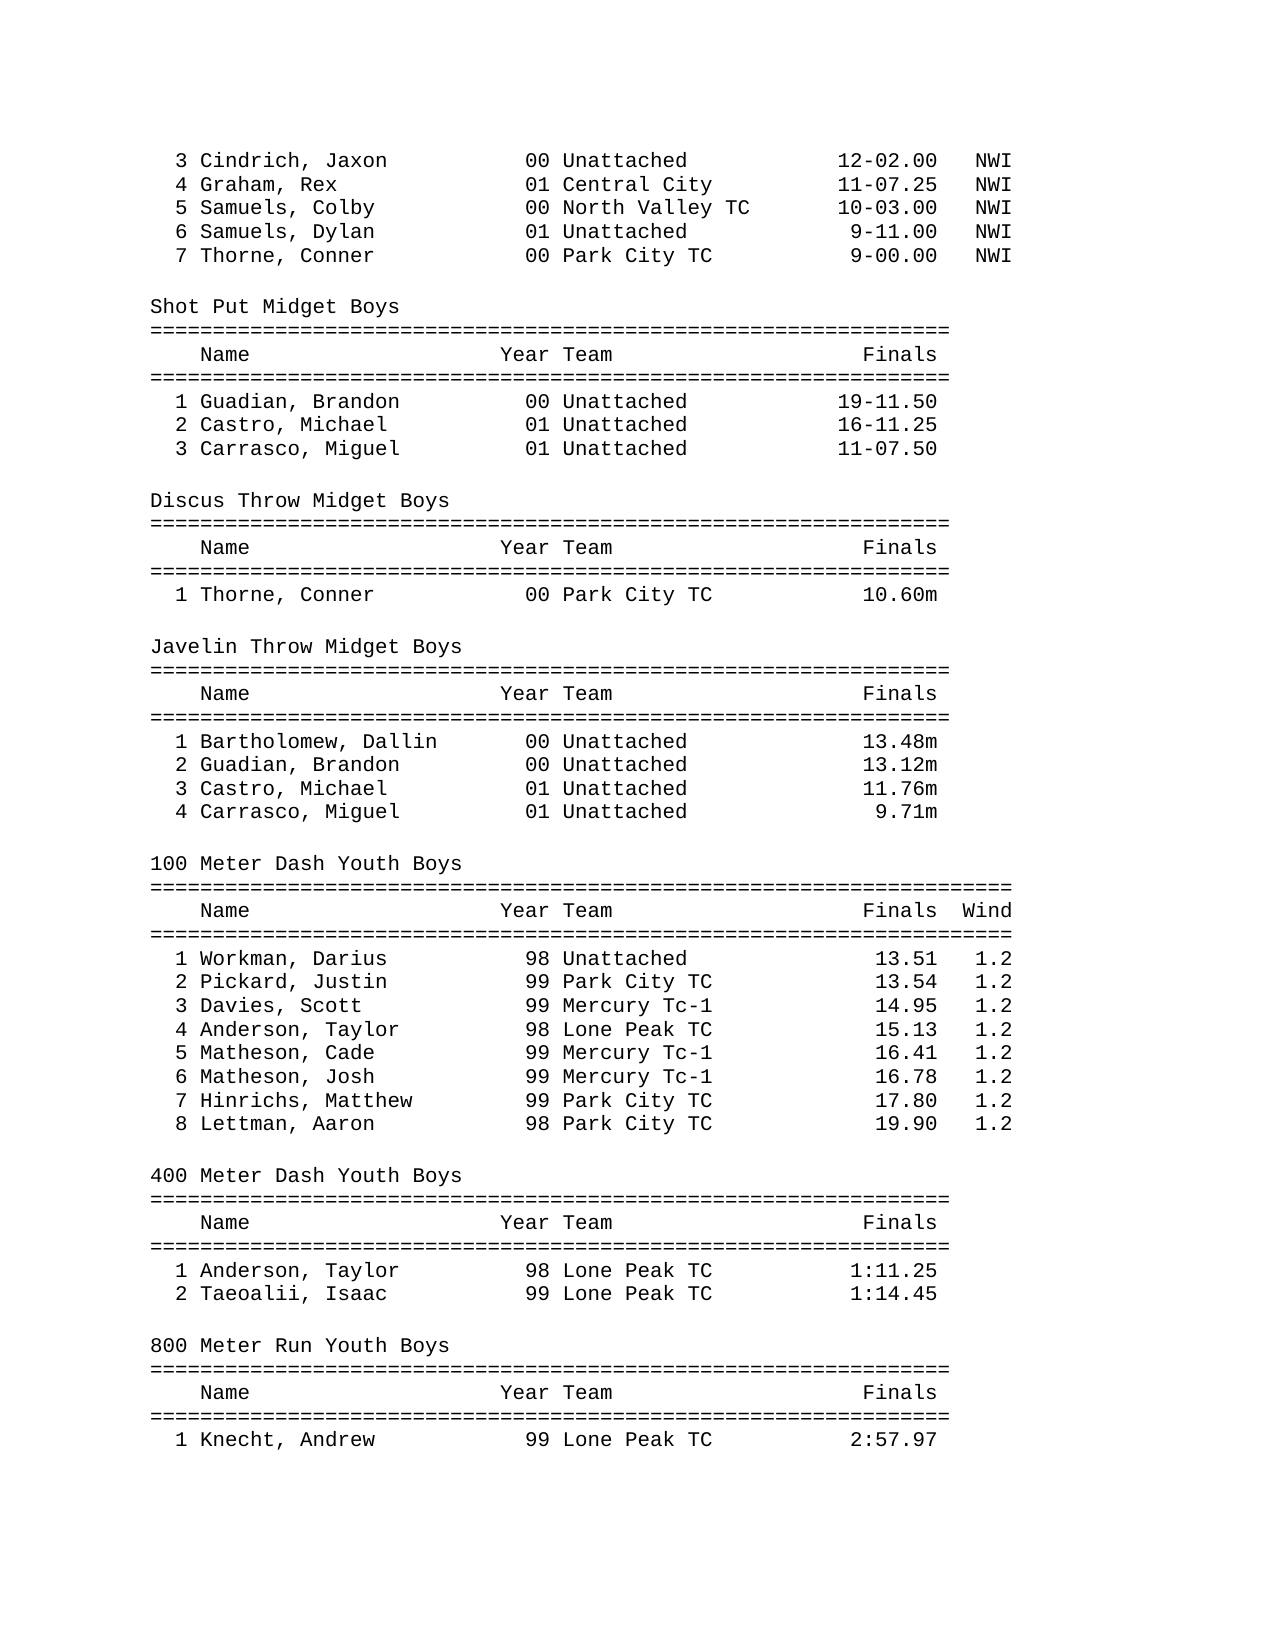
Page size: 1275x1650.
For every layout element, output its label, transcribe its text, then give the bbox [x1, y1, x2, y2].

text ================================================================ [150, 320, 1125, 343]
text 4 Anderson, Taylor 98 Lone Peak TC 15.13 1.2 [150, 1019, 1125, 1042]
text Discus Throw Midget Boys [150, 490, 1125, 513]
text 2 Guadian, Brandon 00 Unattached 13.12m [150, 754, 1125, 778]
text 5 Samuels, Colby 00 North Valley TC 10-03.00 NWI [150, 197, 1125, 221]
text 4 Carrasco, Miguel 01 Unattached 9.71m [150, 802, 1125, 825]
text 3 Cindrich, Jaxon 00 Unattached 12-02.00 NWI [150, 150, 1125, 174]
text 800 Meter Run Youth Boys [150, 1335, 1125, 1358]
text Name Year Team Finals [150, 343, 1125, 367]
text ================================================================ [150, 513, 1125, 537]
text 6 Matheson, Josh 99 Mercury Tc-1 16.78 1.2 [150, 1066, 1125, 1090]
text 3 Davies, Scott 99 Mercury Tc-1 14.95 1.2 [150, 995, 1125, 1019]
text Name Year Team Finals [150, 537, 1125, 561]
text 5 Matheson, Cade 99 Mercury Tc-1 16.41 1.2 [150, 1042, 1125, 1066]
text 7 Hinrichs, Matthew 99 Park City TC 17.80 1.2 [150, 1090, 1125, 1113]
text 1 Knecht, Andrew 99 Lone Peak TC 2:57.97 [150, 1429, 1125, 1453]
text Shot Put Midget Boys [150, 296, 1125, 320]
text 100 Meter Dash Youth Boys [150, 853, 1125, 877]
text 3 Castro, Michael 01 Unattached 11.76m [150, 778, 1125, 802]
text 3 Carrasco, Miguel 01 Unattached 11-07.50 [150, 438, 1125, 462]
text 7 Thorne, Conner 00 Park City TC 9-00.00 NWI [150, 244, 1125, 268]
text 1 Guadian, Brandon 00 Unattached 19-11.50 [150, 391, 1125, 414]
text 2 Castro, Michael 01 Unattached 16-11.25 [150, 414, 1125, 438]
text ================================================================ [150, 1189, 1125, 1212]
text 1 Bartholomew, Dallin 00 Unattached 13.48m [150, 731, 1125, 754]
text 8 Lettman, Aaron 98 Park City TC 19.90 1.2 [150, 1113, 1125, 1137]
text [150, 1358, 1125, 1382]
text Name Year Team Finals Wind [150, 901, 1125, 924]
text ===================================================================== [150, 924, 1125, 948]
text 1 Thorne, Conner 00 Park City TC 10.60m [150, 584, 1125, 608]
text 1 Workman, Darius 98 Unattached 13.51 1.2 [150, 948, 1125, 971]
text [150, 1406, 1125, 1429]
text ================================================================ [150, 1236, 1125, 1259]
text ================================================================ [150, 367, 1125, 391]
text ===================================================================== [150, 877, 1125, 901]
text ================================================================ [150, 660, 1125, 683]
text 6 Samuels, Dylan 01 Unattached 9-11.00 NWI [150, 221, 1125, 244]
text ================================================================ [150, 707, 1125, 731]
text ================================================================ [150, 561, 1125, 584]
text Name Year Team Finals [150, 683, 1125, 707]
text 4 Graham, Rex 01 Central City 11-07.25 NWI [150, 174, 1125, 197]
text Name Year Team Finals [150, 1382, 1125, 1406]
text Javelin Throw Midget Boys [150, 636, 1125, 660]
text 2 Pickard, Justin 99 Park City TC 13.54 1.2 [150, 971, 1125, 995]
text Name Year Team Finals [150, 1212, 1125, 1236]
text 400 Meter Dash Youth Boys [150, 1165, 1125, 1189]
text 2 Taeoalii, Isaac 99 Lone Peak TC 1:14.45 [150, 1283, 1125, 1307]
text 1 Anderson, Taylor 98 Lone Peak TC 1:11.25 [150, 1259, 1125, 1283]
